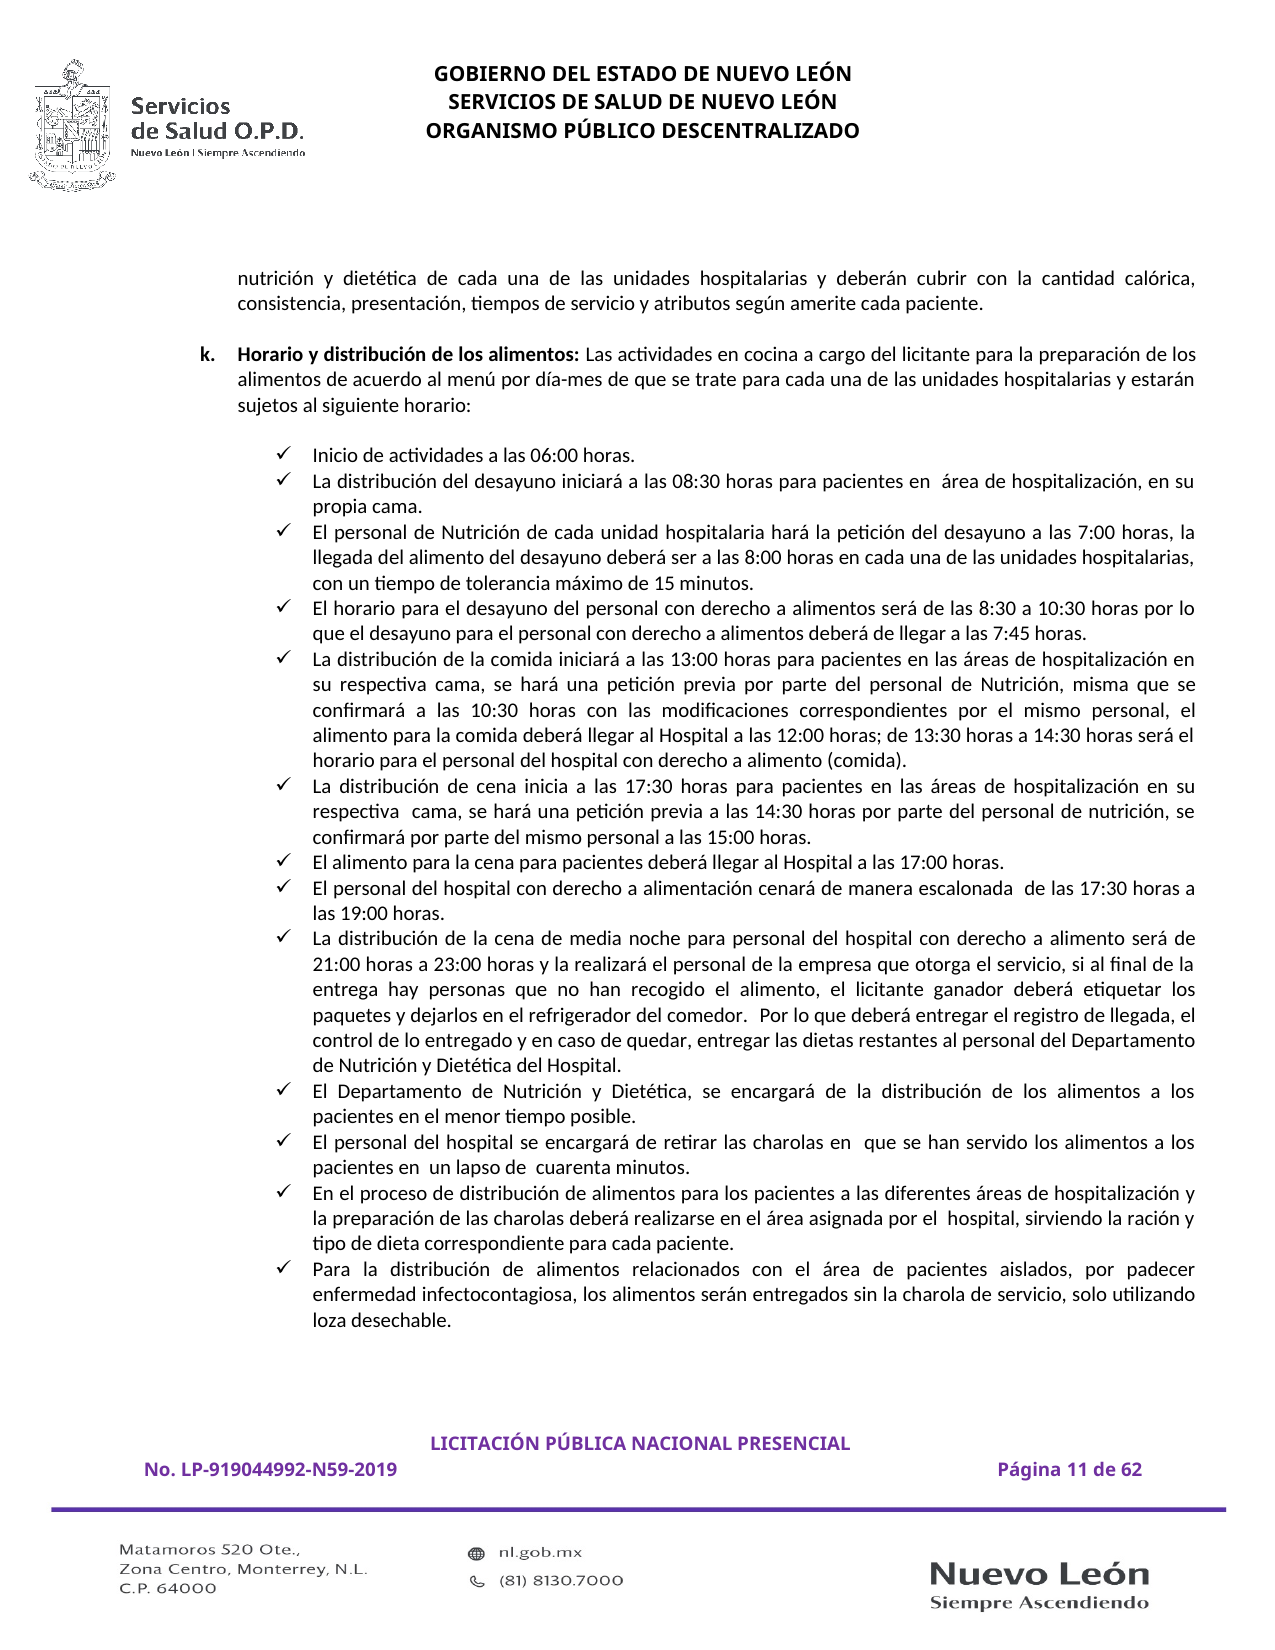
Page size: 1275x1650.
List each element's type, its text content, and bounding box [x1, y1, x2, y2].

picture [46, 1502, 1227, 1619]
list Para la distribución de alimentos relacionados con el área de pacientes aislados, por padecer enfermedad infectocontagiosa, los alimentos serán entregados sin la charola de servicio, solo utilizando loza desechable. [275, 1256, 1197, 1332]
picture [0, 2, 340, 248]
list El Departamento de Nutrición y Dietética, se encargará de la distribución de los alimentos a los pacientes en el menor tiempo posible. [275, 1078, 1197, 1129]
list Inicio de actividades a las 06:00 horas. [275, 443, 1197, 468]
list La distribución del desayuno iniciará a las 08:30 horas para pacientes en área de hospitalización, en su propia cama. [275, 468, 1197, 519]
list El alimento para la cena para pacientes deberá llegar al Hospital a las 17:00 horas. [275, 849, 1197, 875]
list El personal de Nutrición de cada unidad hospitalaria hará la petición del desayuno a las 7:00 horas, la llegada del alimento del desayuno deberá ser a las 8:00 horas en cada una de las unidades hospitalarias, con un tiempo de tolerancia máximo de 15 minutos. [275, 519, 1197, 595]
list La distribución de la comida iniciará a las 13:00 horas para pacientes en las áreas de hospitalización en su respectiva cama, se hará una petición previa por parte del personal de Nutrición, misma que se confirmará a las 10:30 horas con las modificaciones correspondientes por el mismo personal, el alimento para la comida deberá llegar al Hospital a las 12:00 horas; de 13:30 horas a 14:30 horas será el horario para el personal del hospital con derecho a alimento (comida). [275, 646, 1197, 773]
list La distribución de cena inicia a las 17:30 horas para pacientes en las áreas de hospitalización en su respectiva cama, se hará una petición previa a las 14:30 horas por parte del personal de nutrición, se confirmará por parte del mismo personal a las 15:00 horas. [275, 773, 1197, 849]
list El horario para el desayuno del personal con derecho a alimentos será de las 8:30 a 10:30 horas por lo que el desayuno para el personal con derecho a alimentos deberá de llegar a las 7:45 horas. [275, 595, 1197, 646]
list Horario y distribución de los alimentos: Las actividades en cocina a cargo del licitante para la preparación de los alimentos de acuerdo al menú por día-mes de que se trate para cada una de las unidades hospitalarias y estarán sujetos al siguiente horario: [200, 341, 1197, 417]
list El personal del hospital con derecho a alimentación cenará de manera escalonada de las 17:30 horas a las 19:00 horas. [275, 875, 1197, 926]
list El personal del hospital se encargará de retirar las charolas en que se han servido los alimentos a los pacientes en un lapso de cuarenta minutos. [275, 1129, 1197, 1180]
list La distribución de la cena de media noche para personal del hospital con derecho a alimento será de 21:00 horas a 23:00 horas y la realizará el personal de la empresa que otorga el servicio, si al final de la entrega hay personas que no han recogido el alimento, el licitante ganador deberá etiquetar los paquetes y dejarlos en el refrigerador del comedor. Por lo que deberá entregar el registro de llegada, el control de lo entregado y en caso de quedar, entregar las dietas restantes al personal del Departamento de Nutrición y Dietética del Hospital. [275, 926, 1197, 1078]
list En el proceso de distribución de alimentos para los pacientes a las diferentes áreas de hospitalización y la preparación de las charolas deberá realizarse en el área asignada por el hospital, sirviendo la ración y tipo de dieta correspondiente para cada paciente. [275, 1180, 1197, 1256]
